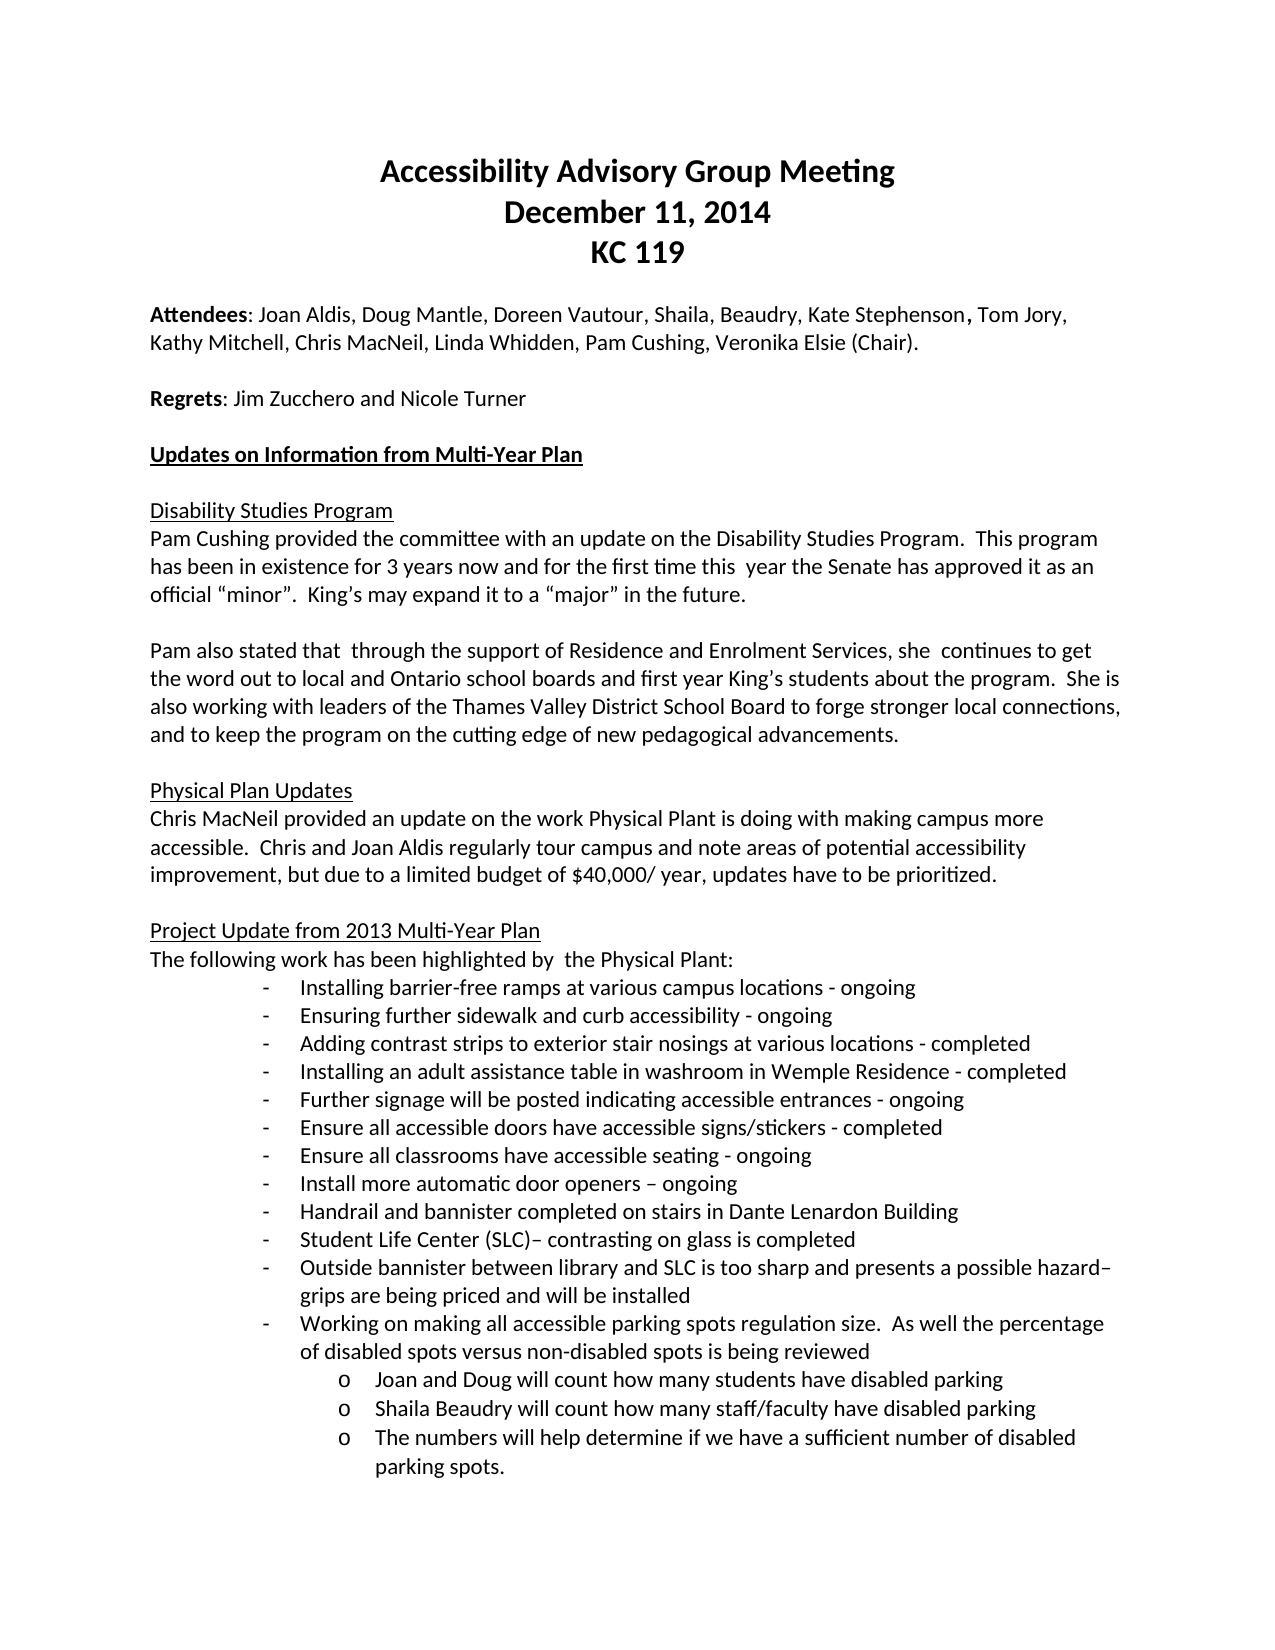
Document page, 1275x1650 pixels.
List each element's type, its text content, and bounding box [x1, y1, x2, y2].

text Physical Plan Updates [150, 777, 1125, 804]
list Install more automatic door openers – ongoing [262, 1169, 1125, 1197]
list Installing an adult assistance table in washroom in Wemple Residence - completed [262, 1057, 1125, 1085]
text December 11, 2014 [150, 191, 1125, 231]
text Pam also stated that through the support of Residence and Enrolment Services, she continues to get the word out to local and Ontario school boards and first year King’s students about the program. She is also working with leaders of the Thames Valley District School Board to forge stronger local connections, and to keep the program on the cutting edge of new pedagogical advancements. [150, 636, 1125, 748]
list Outside bannister between library and SLC is too sharp and presents a possible hazard– grips are being priced and will be installed [262, 1253, 1125, 1309]
list Ensuring further sidewalk and curb accessibility - ongoing [262, 1001, 1125, 1029]
text Attendees: Joan Aldis, Doug Mantle, Doreen Vautour, Shaila, Beaudry, Kate Stephenson, Tom Jory, Kathy Mitchell, Chris MacNeil, Linda Whidden, Pam Cushing, Veronika Elsie (Chair). [150, 300, 1125, 356]
text Pam Cushing provided the committee with an update on the Disability Studies Program. This program has been in existence for 3 years now and for the first time this year the Senate has approved it as an official “minor”. King’s may expand it to a “major” in the future. [150, 524, 1125, 608]
text Updates on Information from Multi-Year Plan [150, 440, 1125, 468]
list Further signage will be posted indicating accessible entrances - ongoing [262, 1085, 1125, 1113]
list Adding contrast strips to exterior stair nosings at various locations - completed [262, 1029, 1125, 1057]
text KC 119 [150, 231, 1125, 272]
list Joan and Doug will count how many students have disabled parking [337, 1365, 1125, 1394]
list Handrail and bannister completed on stairs in Dante Lenardon Building [262, 1197, 1125, 1225]
text Chris MacNeil provided an update on the work Physical Plant is doing with making campus more accessible. Chris and Joan Aldis regularly tour campus and note areas of potential accessibility improvement, but due to a limited budget of $40,000/ year, updates have to be prioritized. [150, 804, 1125, 889]
text Disability Studies Program [150, 496, 1125, 524]
list The numbers will help determine if we have a sufficient number of disabled parking spots. [337, 1423, 1125, 1481]
list Student Life Center (SLC)– contrasting on glass is completed [262, 1225, 1125, 1253]
list Installing barrier-free ramps at various campus locations - ongoing [262, 973, 1125, 1001]
list Shaila Beaudry will count how many staff/faculty have disabled parking [337, 1394, 1125, 1423]
list Working on making all accessible parking spots regulation size. As well the percentage of disabled spots versus non-disabled spots is being reviewed [262, 1309, 1125, 1365]
text Regrets: Jim Zucchero and Nicole Turner [150, 384, 1125, 412]
list Ensure all classrooms have accessible seating - ongoing [262, 1141, 1125, 1169]
text Accessibility Advisory Group Meeting [150, 150, 1125, 191]
text Project Update from 2013 Multi-Year Plan [150, 917, 1125, 945]
text The following work has been highlighted by the Physical Plant: [150, 945, 1125, 973]
list Ensure all accessible doors have accessible signs/stickers - completed [262, 1113, 1125, 1141]
